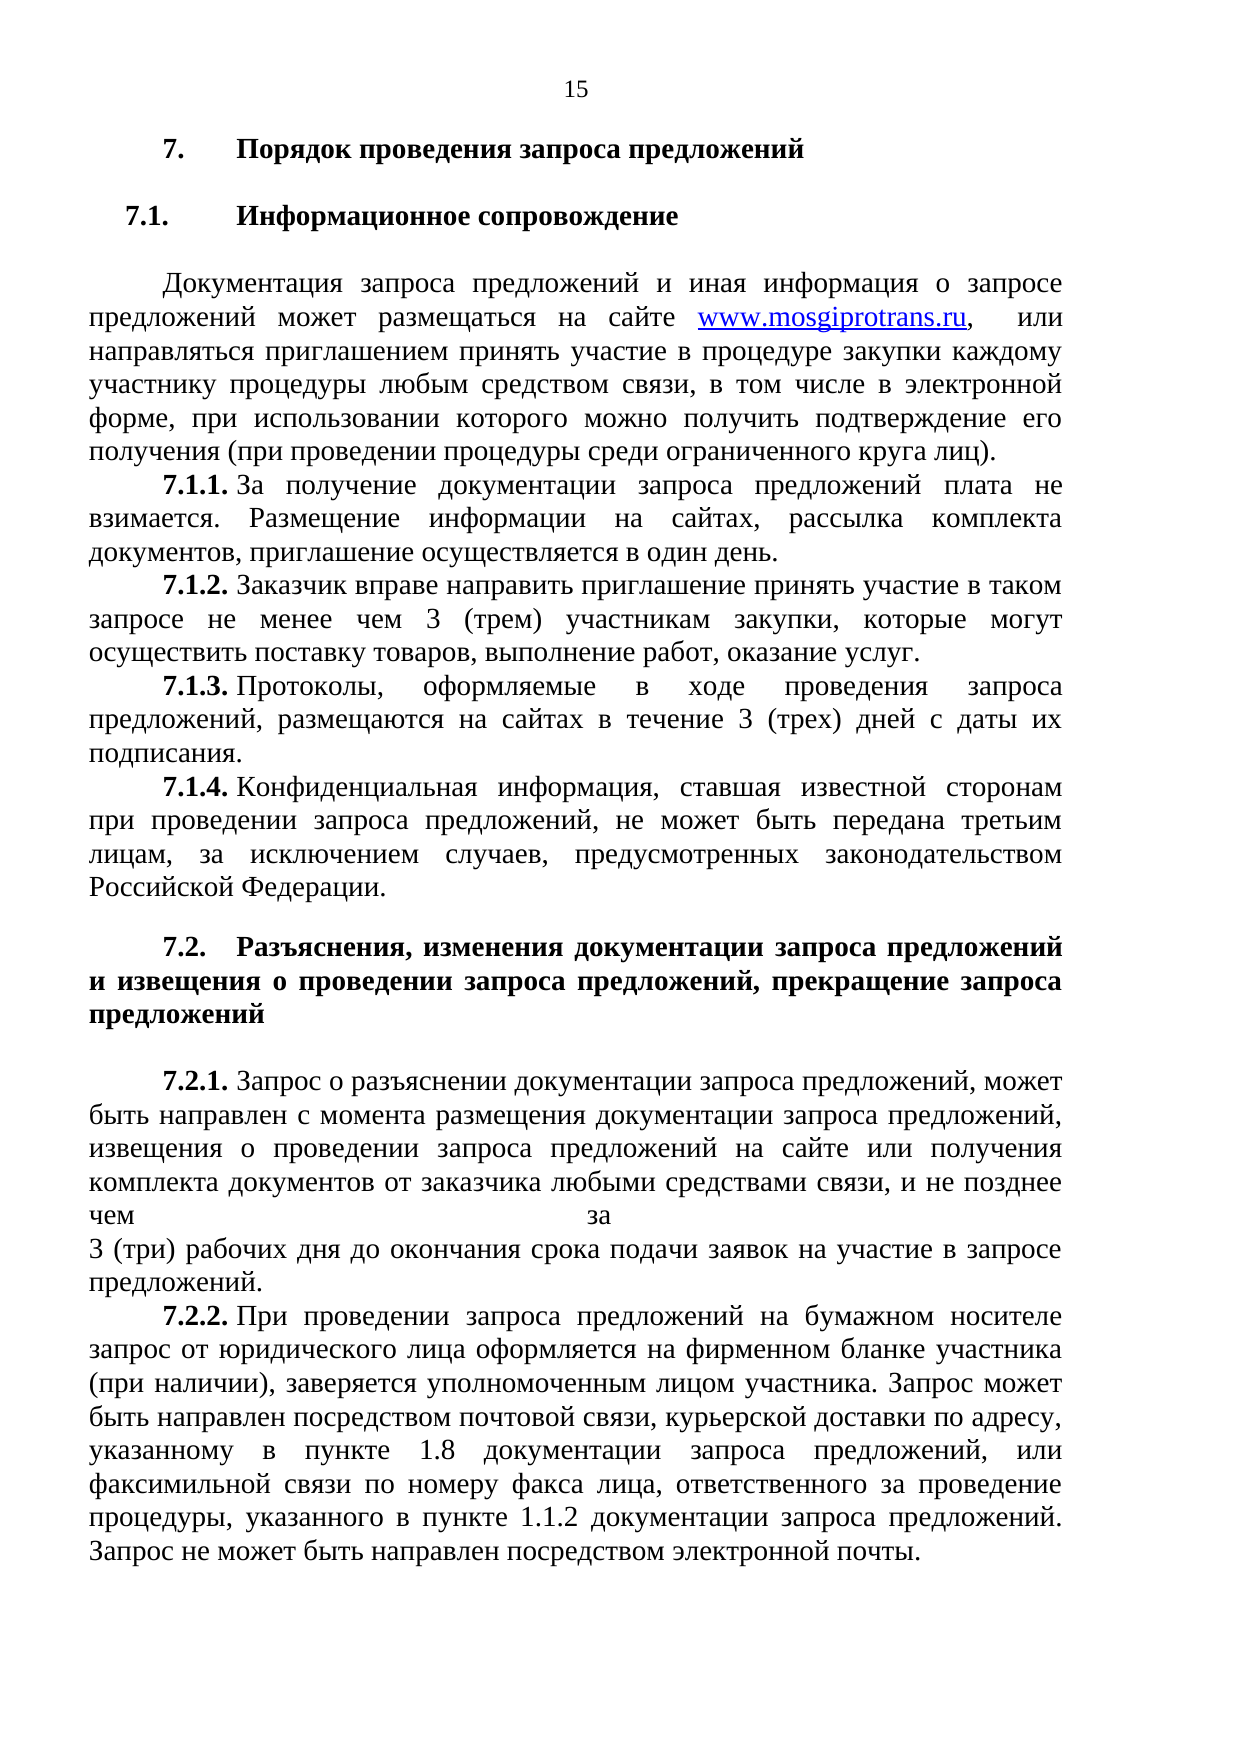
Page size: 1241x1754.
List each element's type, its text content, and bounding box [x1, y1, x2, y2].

list Протоколы, оформляемые в ходе проведения запроса предложений, размещаются на сайтах в течение 3 (трех) дней с даты их подписания. [89, 668, 1063, 769]
list При проведении запроса предложений на бумажном носителе запрос от юридического лица оформляется на фирменном бланке участника (при наличии), заверяется уполномоченным лицом участника. Запрос может быть направлен посредством почтовой связи, курьерской доставки по адресу, указанному в пункте 1.8 документации запроса предложений, или факсимильной связи по номеру факса лица, ответственного за проведение процедуры, указанного в пункте 1.1.2 документации запроса предложений. Запрос не может быть направлен посредством электронной почты. [89, 1298, 1063, 1566]
subtitle Порядок проведения запроса предложений [162, 131, 1063, 165]
list За получение документации запроса предложений плата не взимается. Размещение информации на сайтах, рассылка комплекта документов, приглашение осуществляется в один день. [89, 467, 1063, 567]
list Запрос о разъяснении документации запроса предложений, может быть направлен с момента размещения документации запроса предложений, извещения о проведении запроса предложений на сайте или получения комплекта документов от заказчика любыми средствами связи, и не позднее чем за 3 (три) рабочих дня до окончания срока подачи заявок на участие в запросе предложений. [89, 1063, 1063, 1298]
text Документация запроса предложений и иная информация о запросе предложений может размещаться на сайте www.mosgiprotrans.ru, или направляться приглашением принять участие в процедуре закупки каждому участнику процедуры любым средством связи, в том числе в электронной форме, при использовании которого можно получить подтверждение его получения (при проведении процедуры среди ограниченного круга лиц). [89, 266, 1063, 467]
subtitle Разъяснения, изменения документации запроса предложений и извещения о проведении запроса предложений, прекращение запроса предложений [89, 929, 1063, 1030]
list Заказчик вправе направить приглашение принять участие в таком запросе не менее чем 3 (трем) участникам закупки, которые могут осуществить поставку товаров, выполнение работ, оказание услуг. [89, 567, 1063, 668]
list Конфиденциальная информация, ставшая известной сторонам при проведении запроса предложений, не может быть передана третьим лицам, за исключением случаев, предусмотренных законодательством Российской Федерации. [89, 769, 1063, 903]
subtitle Информационное сопровождение [125, 198, 1063, 232]
